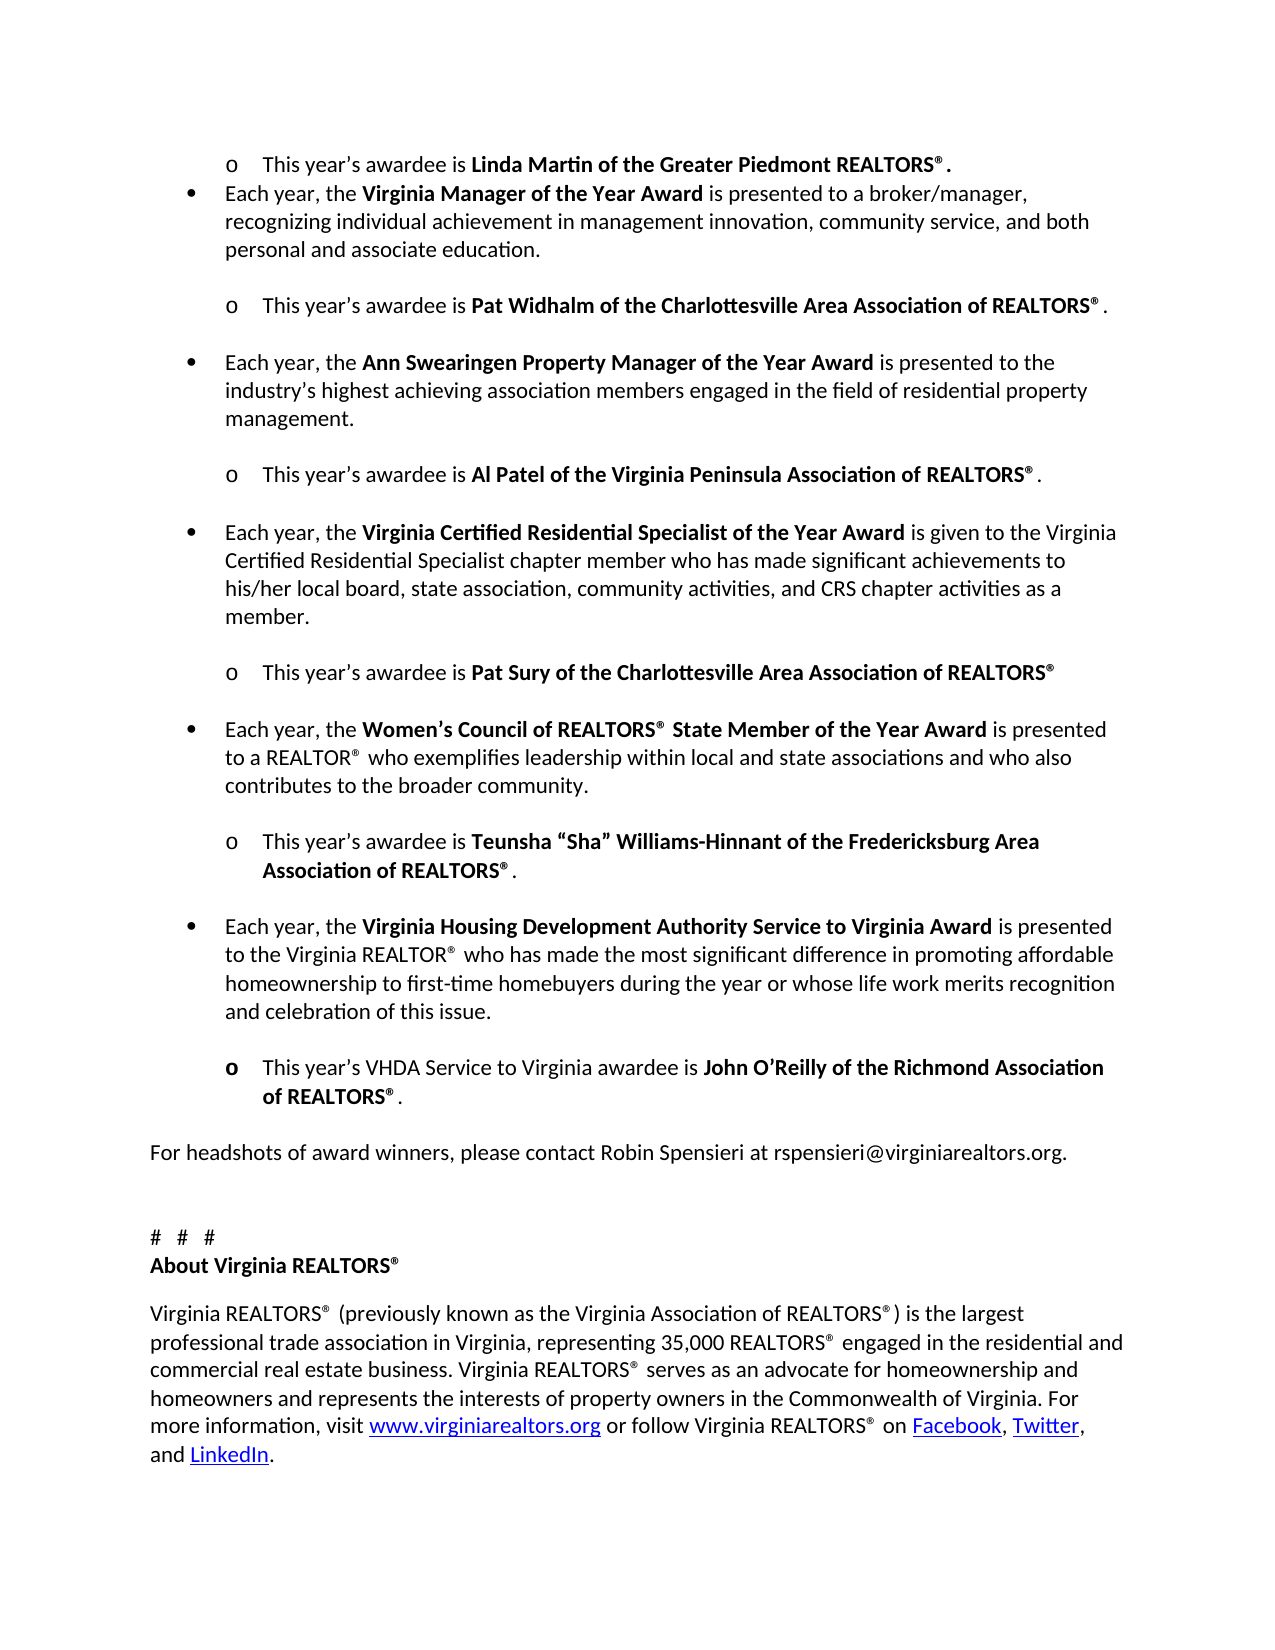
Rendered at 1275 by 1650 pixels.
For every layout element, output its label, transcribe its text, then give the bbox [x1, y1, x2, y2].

list This year’s VHDA Service to Virginia awardee is John O’Reilly of the Richmond Association of REALTORS®. [225, 1053, 1125, 1110]
text # # # [150, 1223, 1125, 1251]
list Each year, the Virginia Housing Development Authority Service to Virginia Award is presented to the Virginia REALTOR® who has made the most significant difference in promoting affordable homeownership to first-time homebuyers during the year or whose life work merits recognition and celebration of this issue. [187, 912, 1125, 1025]
list This year’s awardee is Pat Sury of the Charlottesville Area Association of REALTORS® [225, 658, 1125, 687]
text For headshots of award winners, please contact Robin Spensieri at rspensieri@virginiarealtors.org. [150, 1138, 1125, 1166]
list Each year, the Virginia Manager of the Year Award is presented to a broker/manager, recognizing individual achievement in management innovation, community service, and both personal and associate education. [187, 179, 1125, 263]
list Each year, the Virginia Certified Residential Specialist of the Year Award is given to the Virginia Certified Residential Specialist chapter member who has made significant achievements to his/her local board, state association, community activities, and CRS chapter activities as a member. [187, 518, 1125, 630]
text Virginia REALTORS® (previously known as the Virginia Association of REALTORS®) is the largest professional trade association in Virginia, representing 35,000 REALTORS® engaged in the residential and commercial real estate business. Virginia REALTORS® serves as an advocate for homeownership and homeowners and represents the interests of property owners in the Commonwealth of Virginia. For more information, visit www.virginiarealtors.org or follow Virginia REALTORS® on Facebook, Twitter, and LinkedIn. [150, 1299, 1125, 1468]
list This year’s awardee is Linda Martin of the Greater Piedmont REALTORS®. [225, 150, 1125, 179]
list This year’s awardee is Teunsha “Sha” Williams-Hinnant of the Fredericksburg Area Association of REALTORS®. [225, 827, 1125, 884]
list This year’s awardee is Pat Widhalm of the Charlottesville Area Association of REALTORS®. [225, 291, 1125, 320]
list This year’s awardee is Al Patel of the Virginia Peninsula Association of REALTORS®. [225, 461, 1125, 490]
list Each year, the Ann Swearingen Property Manager of the Year Award is presented to the industry’s highest achieving association members engaged in the field of residential property management. [187, 348, 1125, 433]
list Each year, the Women’s Council of REALTORS® State Member of the Year Award is presented to a REALTOR® who exemplifies leadership within local and state associations and who also contributes to the broader community. [187, 715, 1125, 799]
text About Virginia REALTORS® [150, 1251, 1125, 1279]
